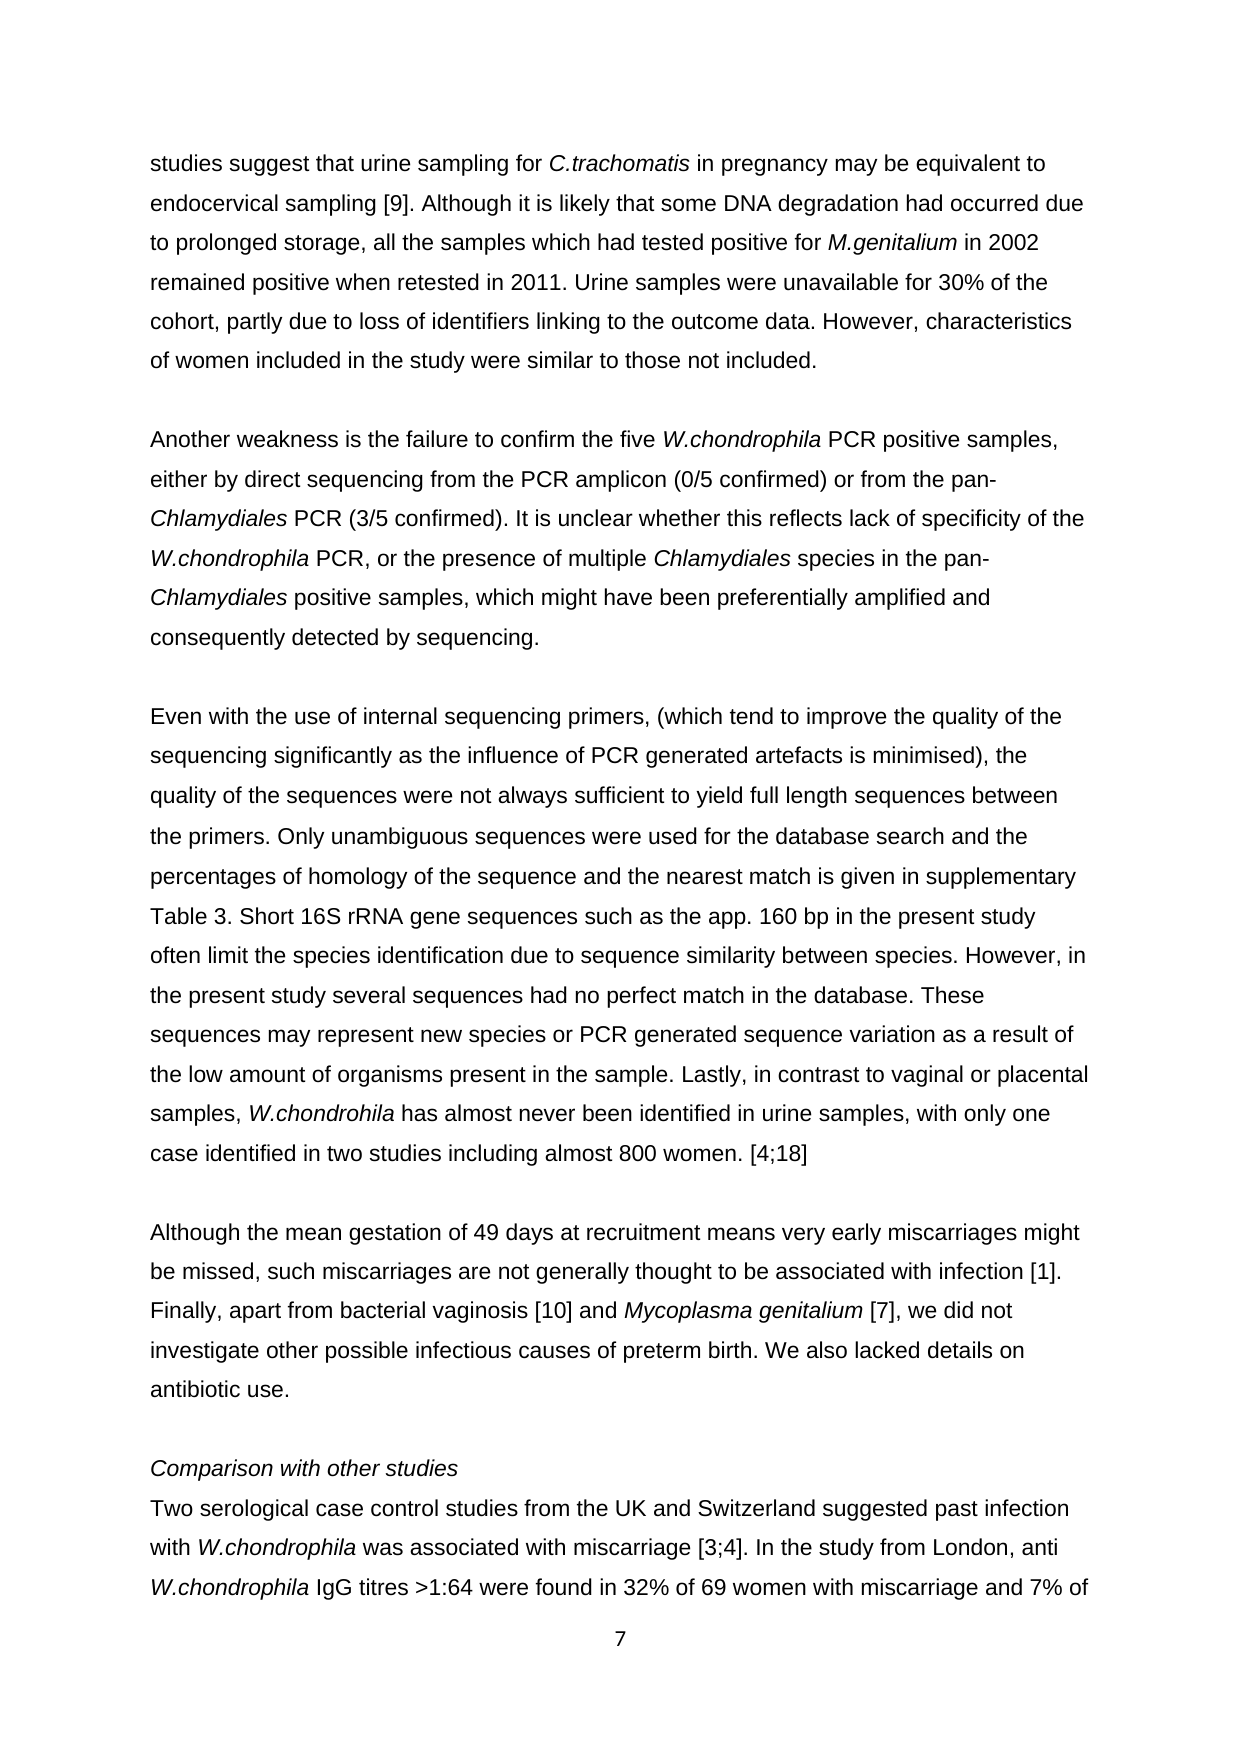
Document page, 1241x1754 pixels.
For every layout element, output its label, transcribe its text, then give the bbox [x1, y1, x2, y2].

text Another weakness is the failure to confirm the five W.chondrophila PCR positive samples, either by direct sequencing from the PCR amplicon (0/5 confirmed) or from the pan-Chlamydiales PCR (3/5 confirmed). It is unclear whether this reflects lack of specificity of the W.chondrophila PCR, or the presence of multiple Chlamydiales species in the pan-Chlamydiales positive samples, which might have been preferentially amplified and consequently detected by sequencing. [150, 426, 1090, 650]
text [150, 1495, 1090, 1600]
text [150, 150, 1090, 374]
text Even with the use of internal sequencing primers, (which tend to improve the quality of the sequencing significantly as the influence of PCR generated artefacts is minimised), the quality of the sequences were not always sufficient to yield full length sequences between the primers. Only unambiguous sequences were used for the database search and the percentages of homology of the sequence and the nearest match is given in supplementary Table 3. Short 16S rRNA gene sequences such as the app. 160 bp in the present study often limit the species identification due to sequence similarity between species. However, in the present study several sequences had no perfect match in the database. These sequences may represent new species or PCR generated sequence variation as a result of the low amount of organisms present in the sample. Lastly, in contrast to vaginal or placental samples, W.chondrohila has almost never been identified in urine samples, with only one case identified in two studies including almost 800 women. [4;18] [150, 703, 1090, 1166]
text Although the mean gestation of 49 days at recruitment means very early miscarriages might be missed, such miscarriages are not generally thought to be associated with infection [1]. Finally, apart from bacterial vaginosis [10] and Mycoplasma genitalium [7], we did not investigate other possible infectious causes of preterm birth. We also lacked details on antibiotic use. [150, 1218, 1090, 1403]
text Comparison with other studies [150, 1455, 1090, 1482]
